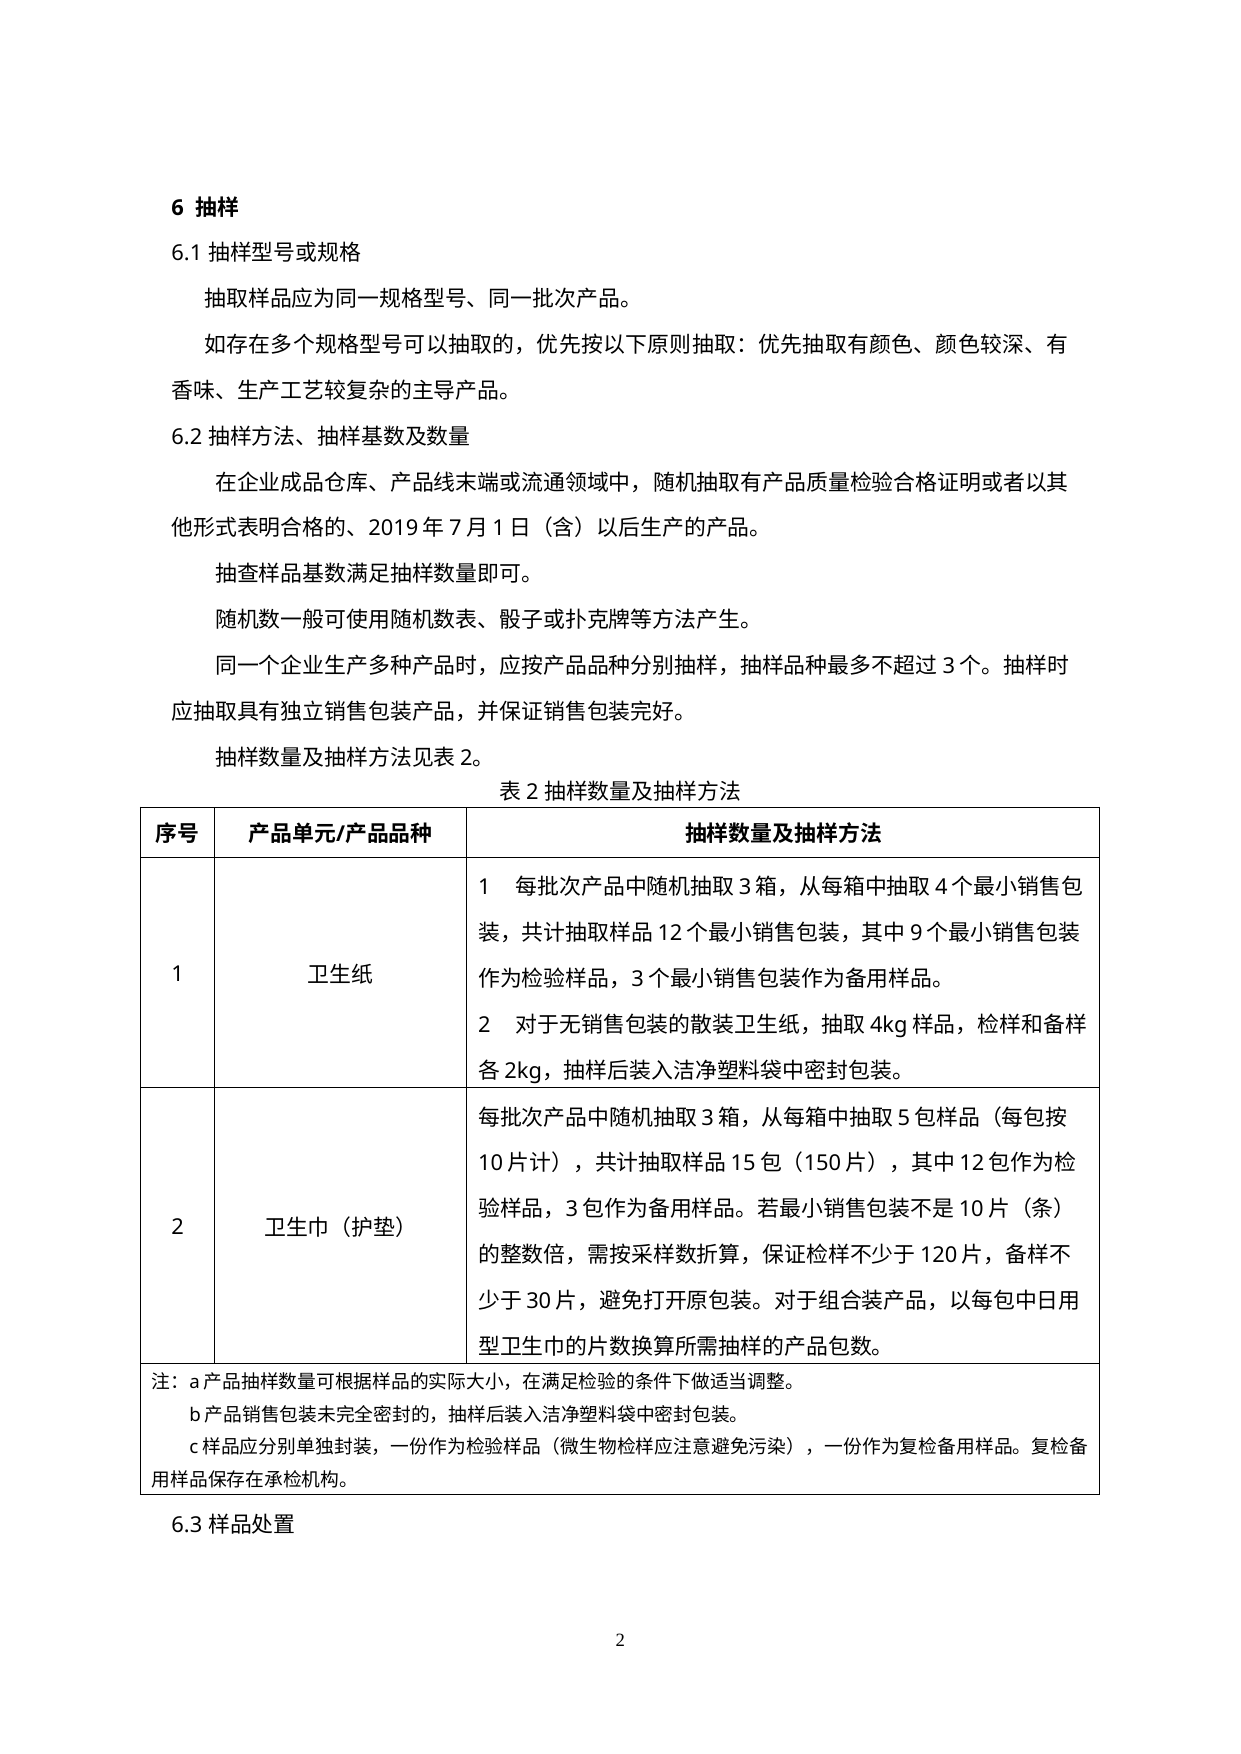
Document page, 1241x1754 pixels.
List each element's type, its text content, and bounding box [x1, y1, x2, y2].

text 6.2 抽样方法、抽样基数及数量 [171, 407, 1069, 453]
text 随机数一般可使用随机数表、骰子或扑克牌等方法产生。 [171, 591, 1069, 637]
text 抽取样品应为同一规格型号、同一批次产品。 [171, 270, 1069, 316]
table_header 序号 [141, 808, 214, 857]
text 6 抽样 [171, 178, 1069, 224]
text 6.1 抽样型号或规格 [171, 224, 1069, 270]
table_cell 每批次产品中随机抽取3箱，从每箱中抽取4个最小销售包 装，共计抽取样品12个最小销售包装，其中9个最小销售包装作为检验样品，3个最小销售包装作为备用样品。 对于无销售包装的散装卫生纸，抽取4kg样品，检样和备样 各2kg，抽样后装入洁净塑料袋中密封包装。 [467, 858, 1099, 1087]
table_header 抽样数量及抽样方法 [467, 808, 1099, 857]
table_header 产品单元/产品品种 [215, 808, 466, 857]
table_cell 卫生纸 [215, 858, 466, 1087]
table_cell 每批次产品中随机抽取3箱，从每箱中抽取5包样品（每包按10片计），共计抽取样品15包（150片），其中12包作为检验样品，3包作为备用样品。若最小销售包装不是10片（条）的整数倍，需按采样数折算，保证检样不少于120片，备样不少于30片，避免打开原包装。对于组合装产品，以每包中日用型卫生巾的片数换算所需抽样的产品包数。 [467, 1088, 1099, 1363]
text 在企业成品仓库、产品线末端或流通领域中，随机抽取有产品质量检验合格证明或者以其他形式表明合格的、2019年7月1日（含）以后生产的产品。 [171, 453, 1069, 545]
text 抽查样品基数满足抽样数量即可。 [171, 545, 1069, 591]
table_cell 注：a产品抽样数量可根据样品的实际大小，在满足检验的条件下做适当调整。 b产品销售包装未完全密封的，抽样后装入洁净塑料袋中密封包装。 c样品应分别单独封装，一份作为检验样品（微生物检样应注意避免污染），一份作为复检备用样品。复检备用样品保存在承检机构。 [141, 1364, 1099, 1494]
table_cell 卫生巾（护垫） [215, 1088, 466, 1363]
text 如存在多个规格型号可以抽取的，优先按以下原则抽取：优先抽取有颜色、颜色较深、有香味、生产工艺较复杂的主导产品。 [171, 316, 1069, 407]
text 表2 抽样数量及抽样方法 [171, 774, 1069, 807]
text 6.3 样品处置 [171, 1495, 1069, 1541]
table_cell 2 [141, 1088, 214, 1363]
text 抽样数量及抽样方法见表2。 [171, 728, 1069, 774]
text 同一个企业生产多种产品时，应按产品品种分别抽样，抽样品种最多不超过3个。抽样时应抽取具有独立销售包装产品，并保证销售包装完好。 [171, 637, 1069, 728]
table_cell 1 [141, 858, 214, 1087]
